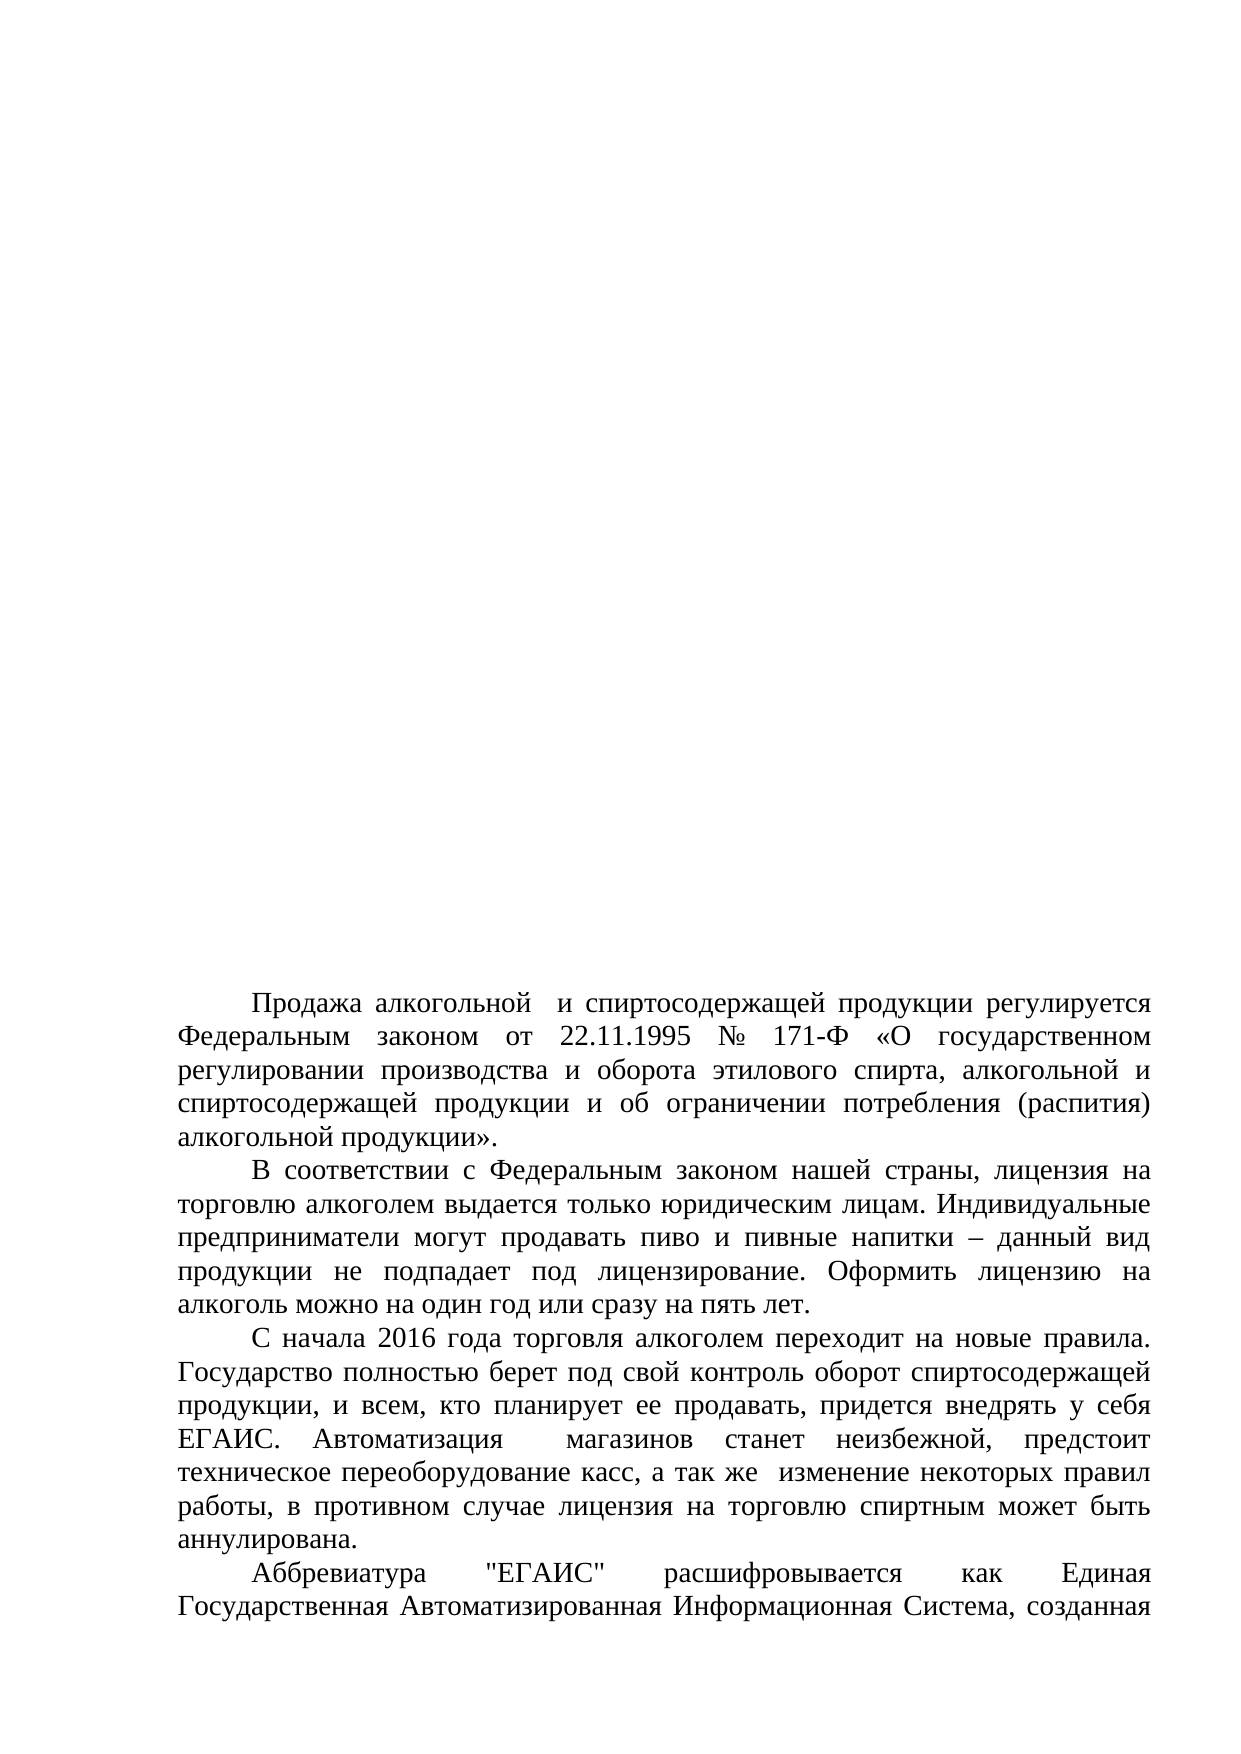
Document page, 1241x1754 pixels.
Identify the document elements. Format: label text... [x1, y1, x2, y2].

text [177, 1555, 1152, 1622]
text В соответствии с Федеральным законом нашей страны, лицензия на торговлю алкоголем выдается только юридическим лицам. Индивидуальные предприниматели могут продавать пиво и пивные напитки – данный вид продукции не подпадает под лицензирование. Оформить лицензию на алкоголь можно на один год или сразу на пять лет. [177, 1152, 1152, 1320]
text С начала 2016 года торговля алкоголем переходит на новые правила. Государство полностью берет под свой контроль оборот спиртосодержащей продукции, и всем, кто планирует ее продавать, придется внедрять у себя ЕГАИС. Автоматизация магазинов станет неизбежной, предстоит техническое переоборудование касс, а так же изменение некоторых правил работы, в противном случае лицензия на торговлю спиртным может быть аннулирована. [177, 1320, 1152, 1555]
text Продажа алкогольной и спиртосодержащей продукции регулируется Федеральным законом от 22.11.1995 № 171-Ф «О государственном регулировании производства и оборота этилового спирта, алкогольной и спиртосодержащей продукции и об ограничении потребления (распития) алкогольной продукции». [177, 985, 1152, 1152]
